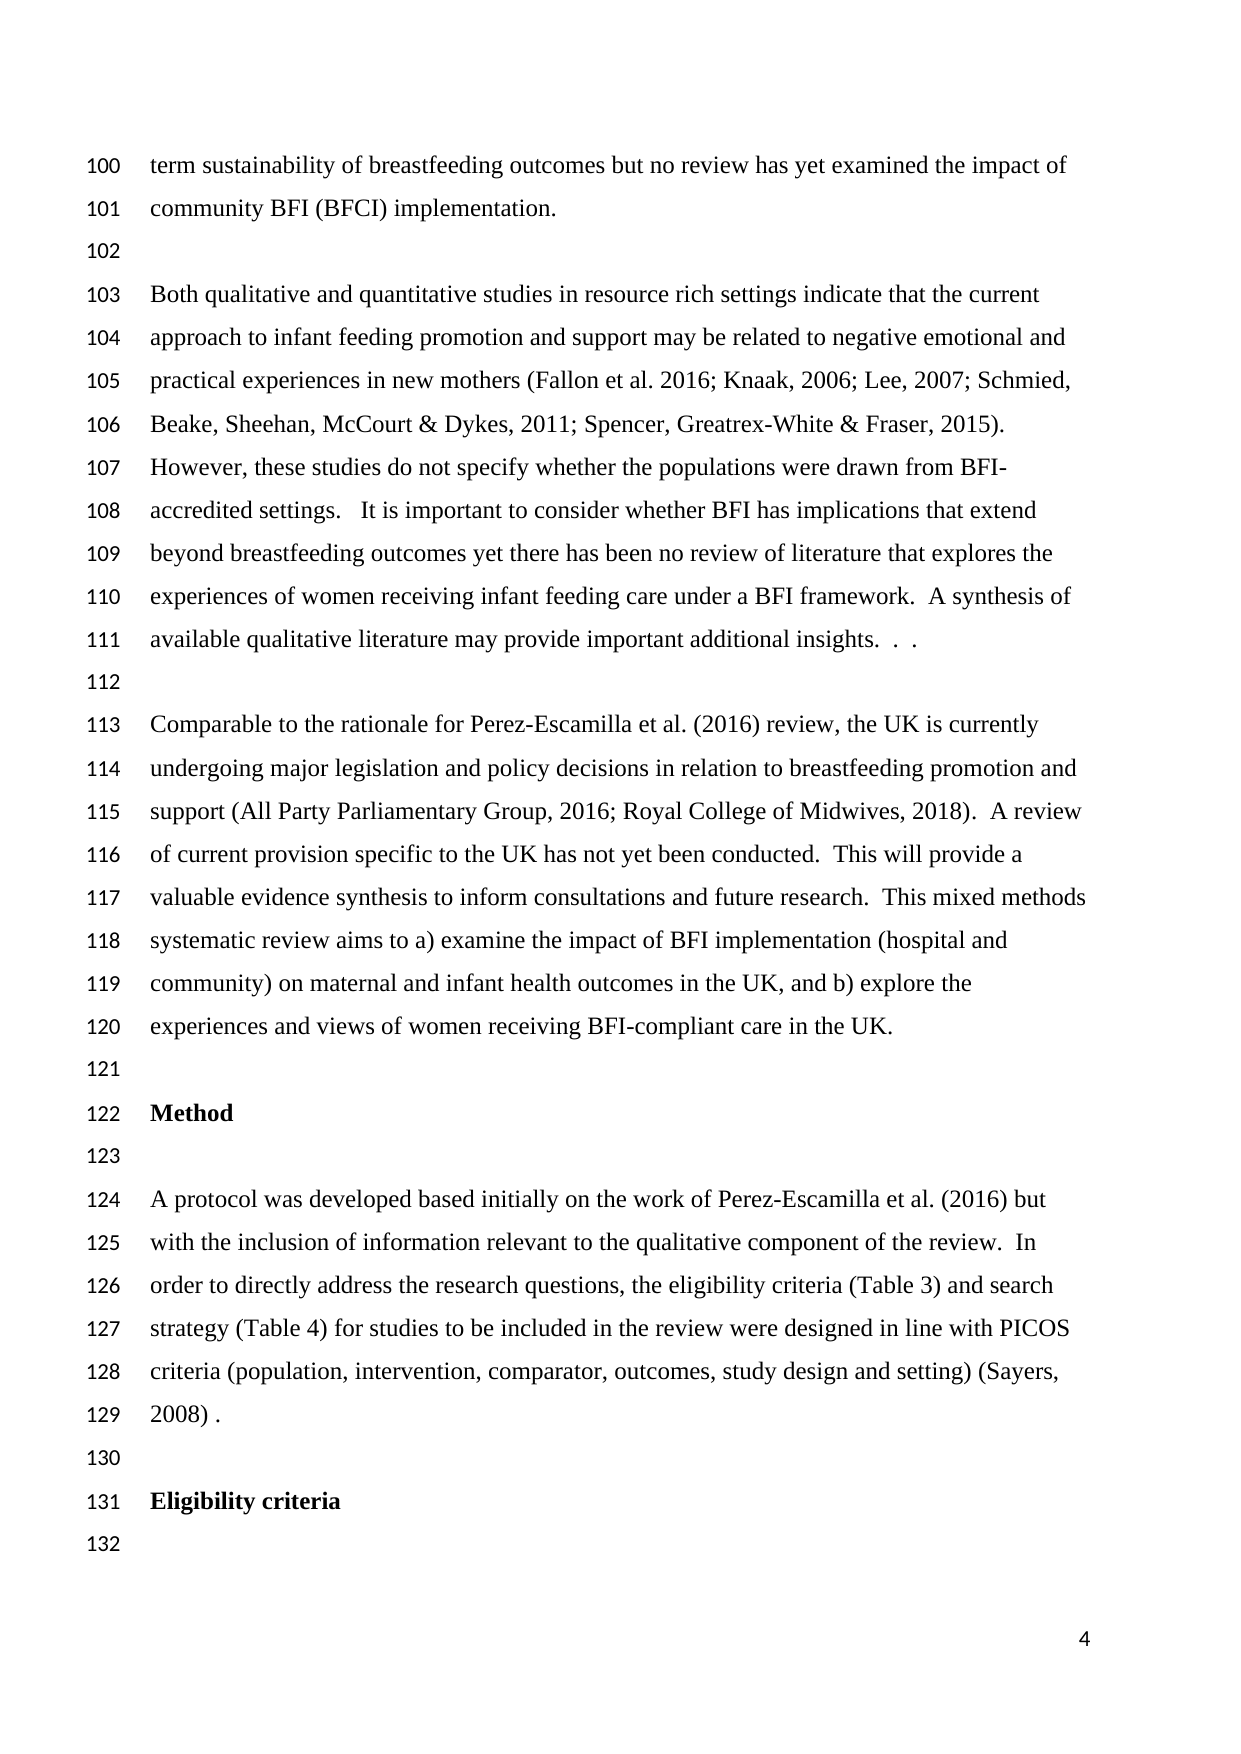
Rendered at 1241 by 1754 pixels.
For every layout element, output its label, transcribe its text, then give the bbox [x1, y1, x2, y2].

text Method [150, 1098, 1090, 1126]
text A protocol was developed based initially on the work of Perez-Escamilla et al. (2016) but with the inclusion of information relevant to the qualitative component of the review. In order to directly address the research questions, the eligibility criteria (Table 3) and search strategy (Table 4) for studies to be included in the review were designed in line with PICOS criteria (population, intervention, comparator, outcomes, study design and setting) (Sayers, 2008) . [150, 1184, 1090, 1428]
text Eligibility criteria [150, 1486, 1090, 1514]
text Comparable to the rationale for Perez-Escamilla et al. (2016) review, the UK is currently undergoing major legislation and policy decisions in relation to breastfeeding promotion and support (All Party Parliamentary Group, 2016; Royal College of Midwives, 2018). A review of current provision specific to the UK has not yet been conducted. This will provide a valuable evidence synthesis to inform consultations and future research. This mixed methods systematic review aims to a) examine the impact of BFI implementation (hospital and community) on maternal and infant health outcomes in the UK, and b) explore the experiences and views of women receiving BFI-compliant care in the UK. [150, 709, 1090, 1040]
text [150, 150, 1090, 222]
text Both qualitative and quantitative studies in resource rich settings indicate that the current approach to infant feeding promotion and support may be related to negative emotional and practical experiences in new mothers (Fallon et al. 2016; Knaak, 2006; Lee, 2007; Schmied, Beake, Sheehan, McCourt & Dykes, 2011; Spencer, Greatrex-White & Fraser, 2015). However, these studies do not specify whether the populations were drawn from BFI-accredited settings. It is important to consider whether BFI has implications that extend beyond breastfeeding outcomes yet there has been no review of literature that explores the experiences of women receiving infant feeding care under a BFI framework. A synthesis of available qualitative literature may provide important additional insights. . . [150, 279, 1090, 653]
